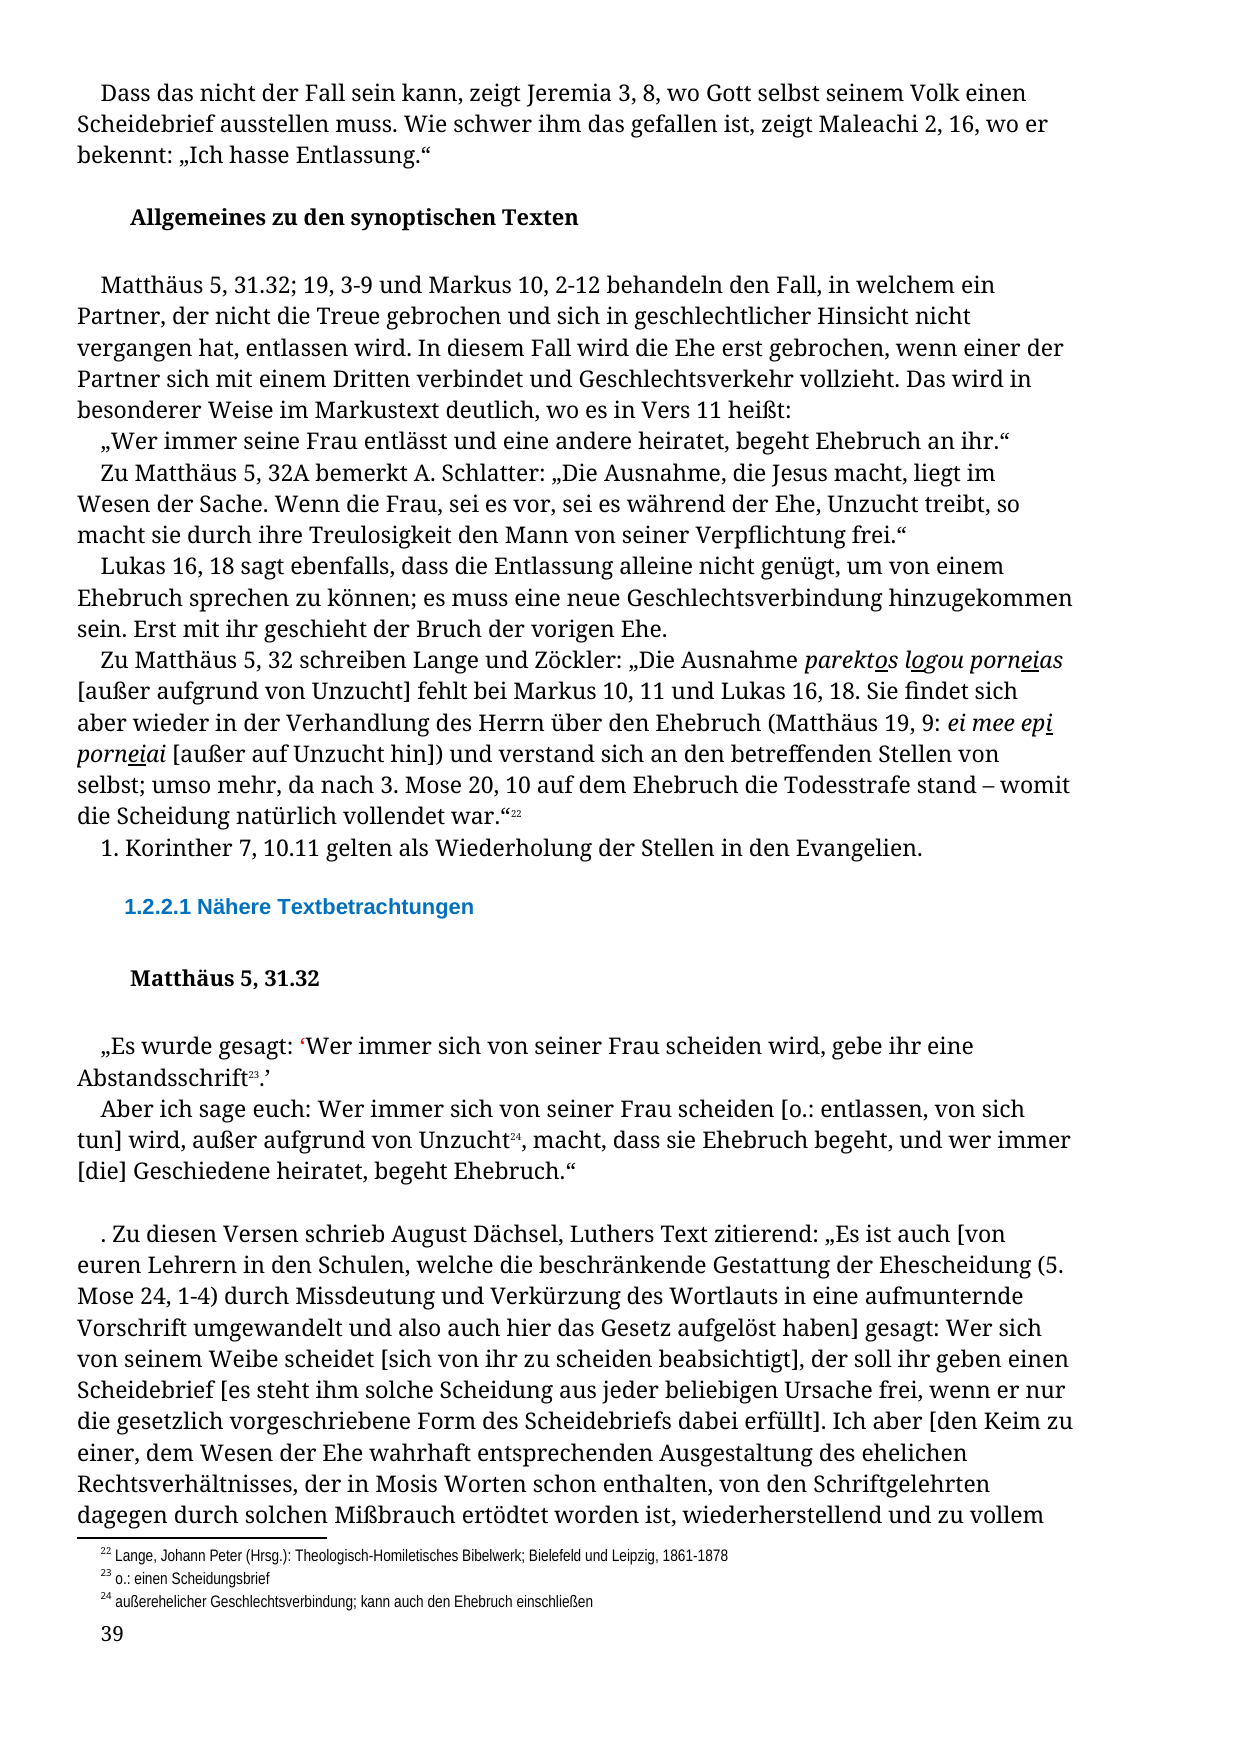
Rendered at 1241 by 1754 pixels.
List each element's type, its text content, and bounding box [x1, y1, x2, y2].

text Dass das nicht der Fall sein kann, zeigt Jeremia 3, 8, wo Gott selbst seinem Volk einen Scheidebrief ausstellen muss. Wie schwer ihm das gefallen ist, zeigt Maleachi 2, 16, wo er bekennt: „Ich hasse Entlassung.“ [77, 77, 1075, 171]
subtitle 1.2.2.1 Nähere Textbetrachtungen [100, 894, 1075, 919]
subtitle Allgemeines zu den synoptischen Texten [106, 202, 1075, 232]
text 1. Korinther 7, 10.11 gelten als Wiederholung der Stellen in den Evangelien. [77, 832, 1075, 863]
text Aber ich sage euch: Wer immer sich von seiner Frau scheiden [o.: entlassen, von sich tun] wird, außer aufgrund von Unzucht, macht, dass sie Ehebruch begeht, und wer immer [die] Geschiedene heiratet, begeht Ehebruch.“ [77, 1093, 1075, 1187]
text „Wer immer seine Frau entlässt und eine andere heiratet, begeht Ehebruch an ihr.“ [77, 425, 1075, 457]
text „Es wurde gesagt: ‘Wer immer sich von seiner Frau scheiden wird, gebe ihr eine Abstandsschrift.’ [77, 1030, 1075, 1093]
text Matthäus 5, 31.32; 19, 3-9 und Markus 10, 2-12 behandeln den Fall, in welchem ein Partner, der nicht die Treue gebrochen und sich in geschlechtlicher Hinsicht nicht vergangen hat, entlassen wird. In diesem Fall wird die Ehe erst gebrochen, wenn einer der Partner sich mit einem Dritten verbindet und Geschlechtsverkehr vollzieht. Das wird in besonderer Weise im Markustext deutlich, wo es in Vers 11 heißt: [77, 269, 1075, 425]
subtitle Matthäus 5, 31.32 [106, 963, 1075, 993]
text Zu Matthäus 5, 32 schreiben Lange und Zöckler: „Die Ausnahme parektos logou porneias [außer aufgrund von Unzucht] fehlt bei Markus 10, 11 und Lukas 16, 18. Sie findet sich aber wieder in der Verhandlung des Herrn über den Ehebruch (Matthäus 19, 9: ei mee epi porneiai [außer auf Unzucht hin]) und verstand sich an den betreffenden Stellen von selbst; umso mehr, da nach 3. Mose 20, 10 auf dem Ehebruch die Todesstrafe stand – womit die Scheidung natürlich vollendet war.“ [77, 644, 1075, 832]
text Zu Matthäus 5, 32A bemerkt A. Schlatter: „Die Ausnahme, die Jesus macht, liegt im Wesen der Sache. Wenn die Frau, sei es vor, sei es während der Ehe, Unzucht treibt, so macht sie durch ihre Treulosigkeit den Mann von seiner Verpflichtung frei.“ [77, 457, 1075, 550]
text Lukas 16, 18 sagt ebenfalls, dass die Entlassung alleine nicht genügt, um von einem Ehebruch sprechen zu können; es muss eine neue Geschlechtsverbindung hinzugekommen sein. Erst mit ihr geschieht der Bruch der vorigen Ehe. [77, 550, 1075, 644]
